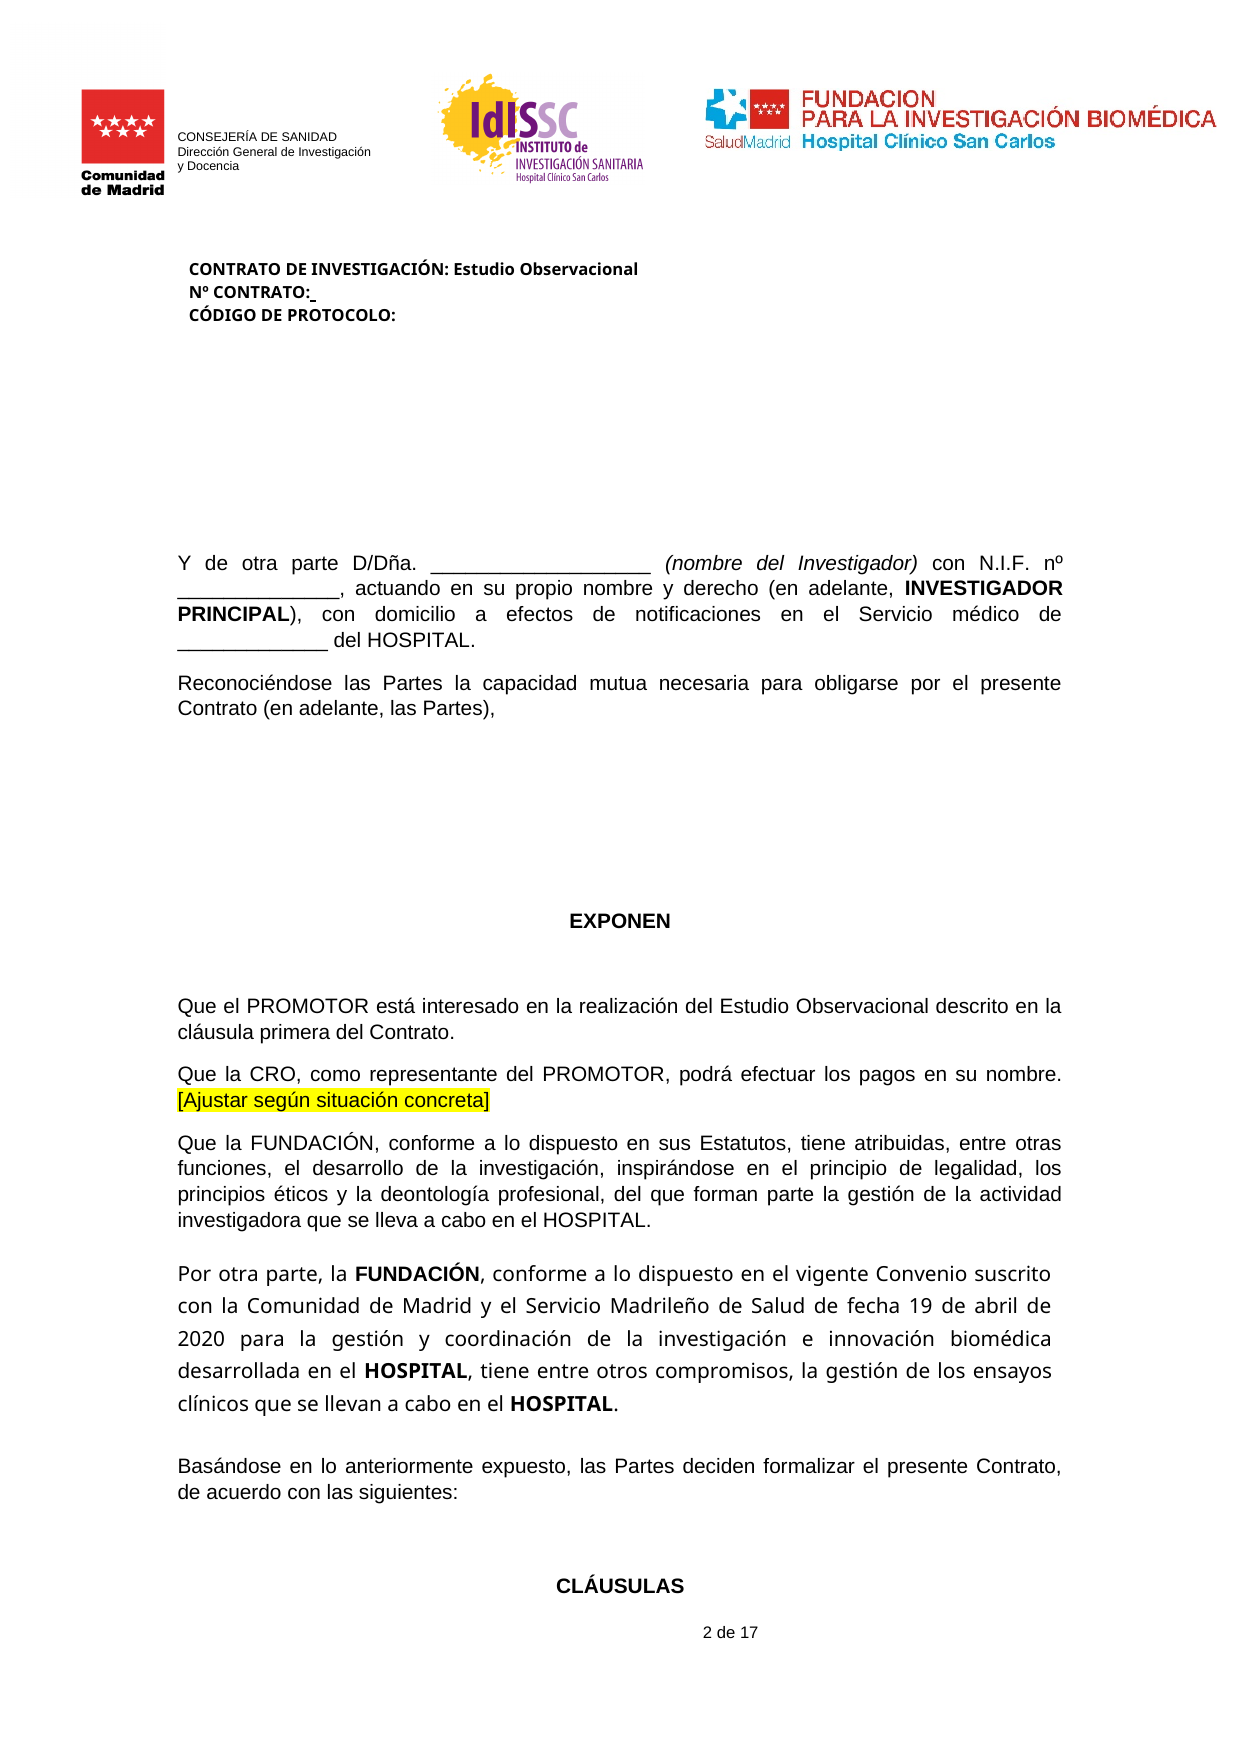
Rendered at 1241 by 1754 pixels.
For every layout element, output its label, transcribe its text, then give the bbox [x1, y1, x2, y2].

text Y de otra parte D/Dña. ___________________ (nombre del Investigador) con N.I.F. nº ______________, actuando en su propio nombre y derecho (en adelante, INVESTIGADOR PRINCIPAL), con domicilio a efectos de notificaciones en el Servicio médico de _____________ del HOSPITAL. [177, 550, 1063, 652]
text EXPONEN [177, 909, 1063, 933]
picture [431, 72, 646, 185]
text Reconociéndose las Partes la capacidad mutua necesaria para obligarse por el presente Contrato (en adelante, las Partes), [177, 670, 1063, 720]
text Basándose en lo anteriormente expuesto, las Partes deciden formalizar el presente Contrato, de acuerdo con las siguientes: [177, 1454, 1063, 1504]
text Que el PROMOTOR está interesado en la realización del Estudio Observacional descrito en la cláusula primera del Contrato. [177, 994, 1063, 1043]
text CLÁUSULAS [177, 1573, 1063, 1597]
picture [705, 88, 1217, 151]
picture [9, 22, 167, 198]
text Que la FUNDACIÓN, conforme a lo dispuesto en sus Estatutos, tiene atribuidas, entre otras funciones, el desarrollo de la investigación, inspirándose en el principio de legalidad, los principios éticos y la deontología profesional, del que forman parte la gestión de la actividad investigadora que se lleva a cabo en el HOSPITAL. [177, 1130, 1063, 1232]
text Por otra parte, la FUNDACIÓN, conforme a lo dispuesto en el vigente Convenio suscrito con la Comunidad de Madrid y el Servicio Madrileño de Salud de fecha 19 de abril de 2020 para la gestión y coordinación de la investigación e innovación biomédica desarrollada en el HOSPITAL, tiene entre otros compromisos, la gestión de los ensayos clínicos que se llevan a cabo en el HOSPITAL. [177, 1259, 1053, 1417]
text Que la CRO, como representante del PROMOTOR, podrá efectuar los pagos en su nombre. [Ajustar según situación concreta] [177, 1062, 1063, 1112]
